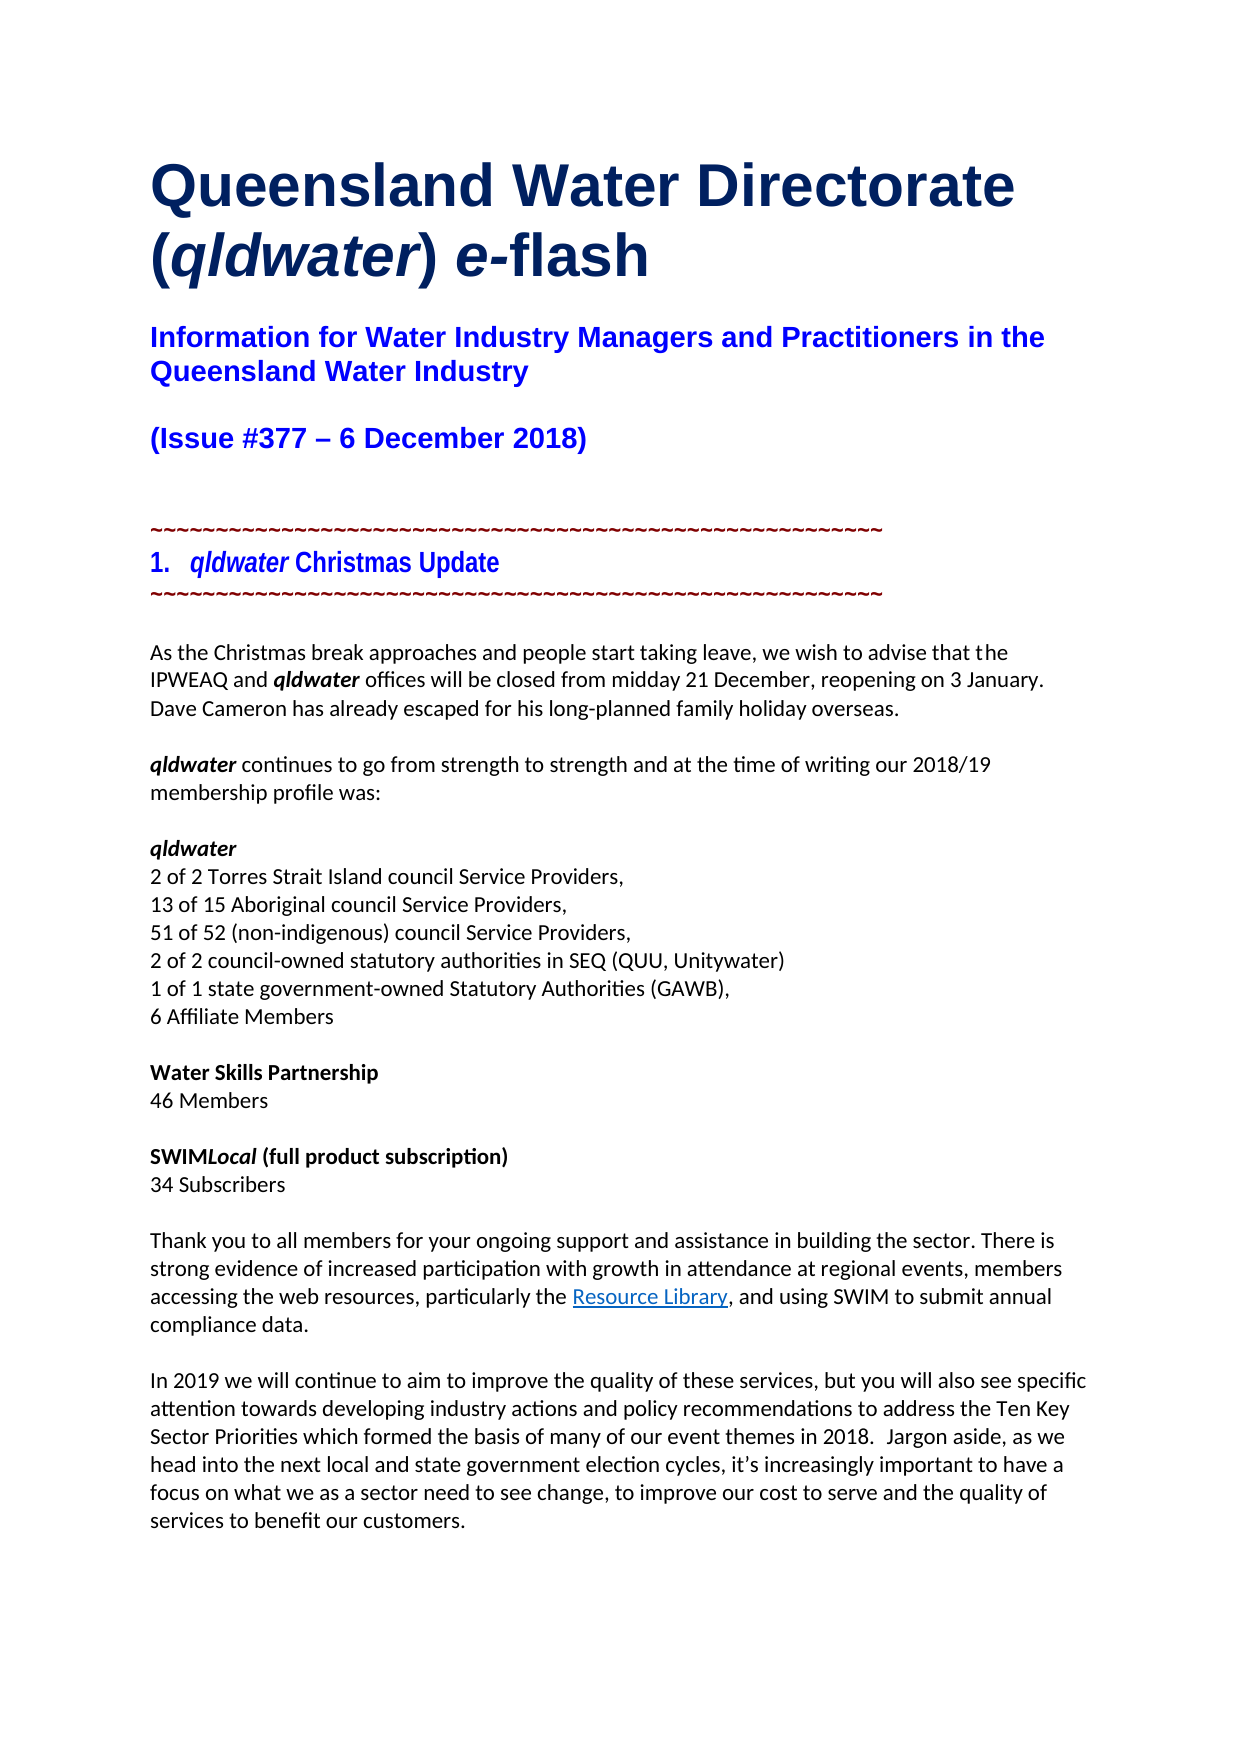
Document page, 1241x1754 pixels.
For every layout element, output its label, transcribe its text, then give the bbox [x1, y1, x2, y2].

text 2 of 2 council-owned statutory authorities in SEQ (QUU, Unitywater) [150, 946, 1090, 974]
text Queensland Water Directorate (qldwater) e-flash [150, 150, 1090, 289]
text qldwater [150, 834, 1090, 862]
text Information for Water Industry Managers and Practitioners in the Queensland Water Industry [150, 320, 1090, 387]
text Thank you to all members for your ongoing support and assistance in building the sector. There is strong evidence of increased participation with growth in attendance at regional events, members accessing the web resources, particularly the Resource Library, and using SWIM to submit annual compliance data. [150, 1226, 1090, 1338]
text SWIMLocal (full product subscription) [150, 1142, 1090, 1170]
text ~~~~~~~~~~~~~~~~~~~~~~~~~~~~~~~~~~~~~~~~~~~~~~~~~~~~~~~~ [150, 514, 1090, 545]
text Water Skills Partnership [150, 1058, 1090, 1086]
text 46 Members [150, 1086, 1090, 1114]
text 2 of 2 Torres Strait Island council Service Providers, [150, 862, 1090, 890]
text qldwater continues to go from strength to strength and at the time of writing our 2018/19 membership profile was: [150, 750, 1090, 806]
text ~~~~~~~~~~~~~~~~~~~~~~~~~~~~~~~~~~~~~~~~~~~~~~~~~~~~~~~~ [150, 578, 1090, 609]
text 1 of 1 state government-owned Statutory Authorities (GAWB), [150, 974, 1090, 1002]
text As the Christmas break approaches and people start taking leave, we wish to advise that the IPWEAQ and qldwater offices will be closed from midday 21 December, reopening on 3 January. Dave Cameron has already escaped for his long-planned family holiday overseas. [150, 638, 1090, 722]
text 34 Subscribers [150, 1170, 1090, 1198]
text 13 of 15 Aboriginal council Service Providers, [150, 890, 1090, 918]
text 1. qldwater Christmas Update [150, 545, 1090, 578]
text (Issue #377 – 6 December 2018) [150, 421, 1090, 454]
text In 2019 we will continue to aim to improve the quality of these services, but you will also see specific attention towards developing industry actions and policy recommendations to address the Ten Key Sector Priorities which formed the basis of many of our event themes in 2018. Jargon aside, as we head into the next local and state government election cycles, it’s increasingly important to have a focus on what we as a sector need to see change, to improve our cost to serve and the quality of services to benefit our customers. [150, 1366, 1090, 1534]
text 51 of 52 (non-indigenous) council Service Providers, [150, 918, 1090, 946]
text 6 Affiliate Members [150, 1002, 1090, 1030]
